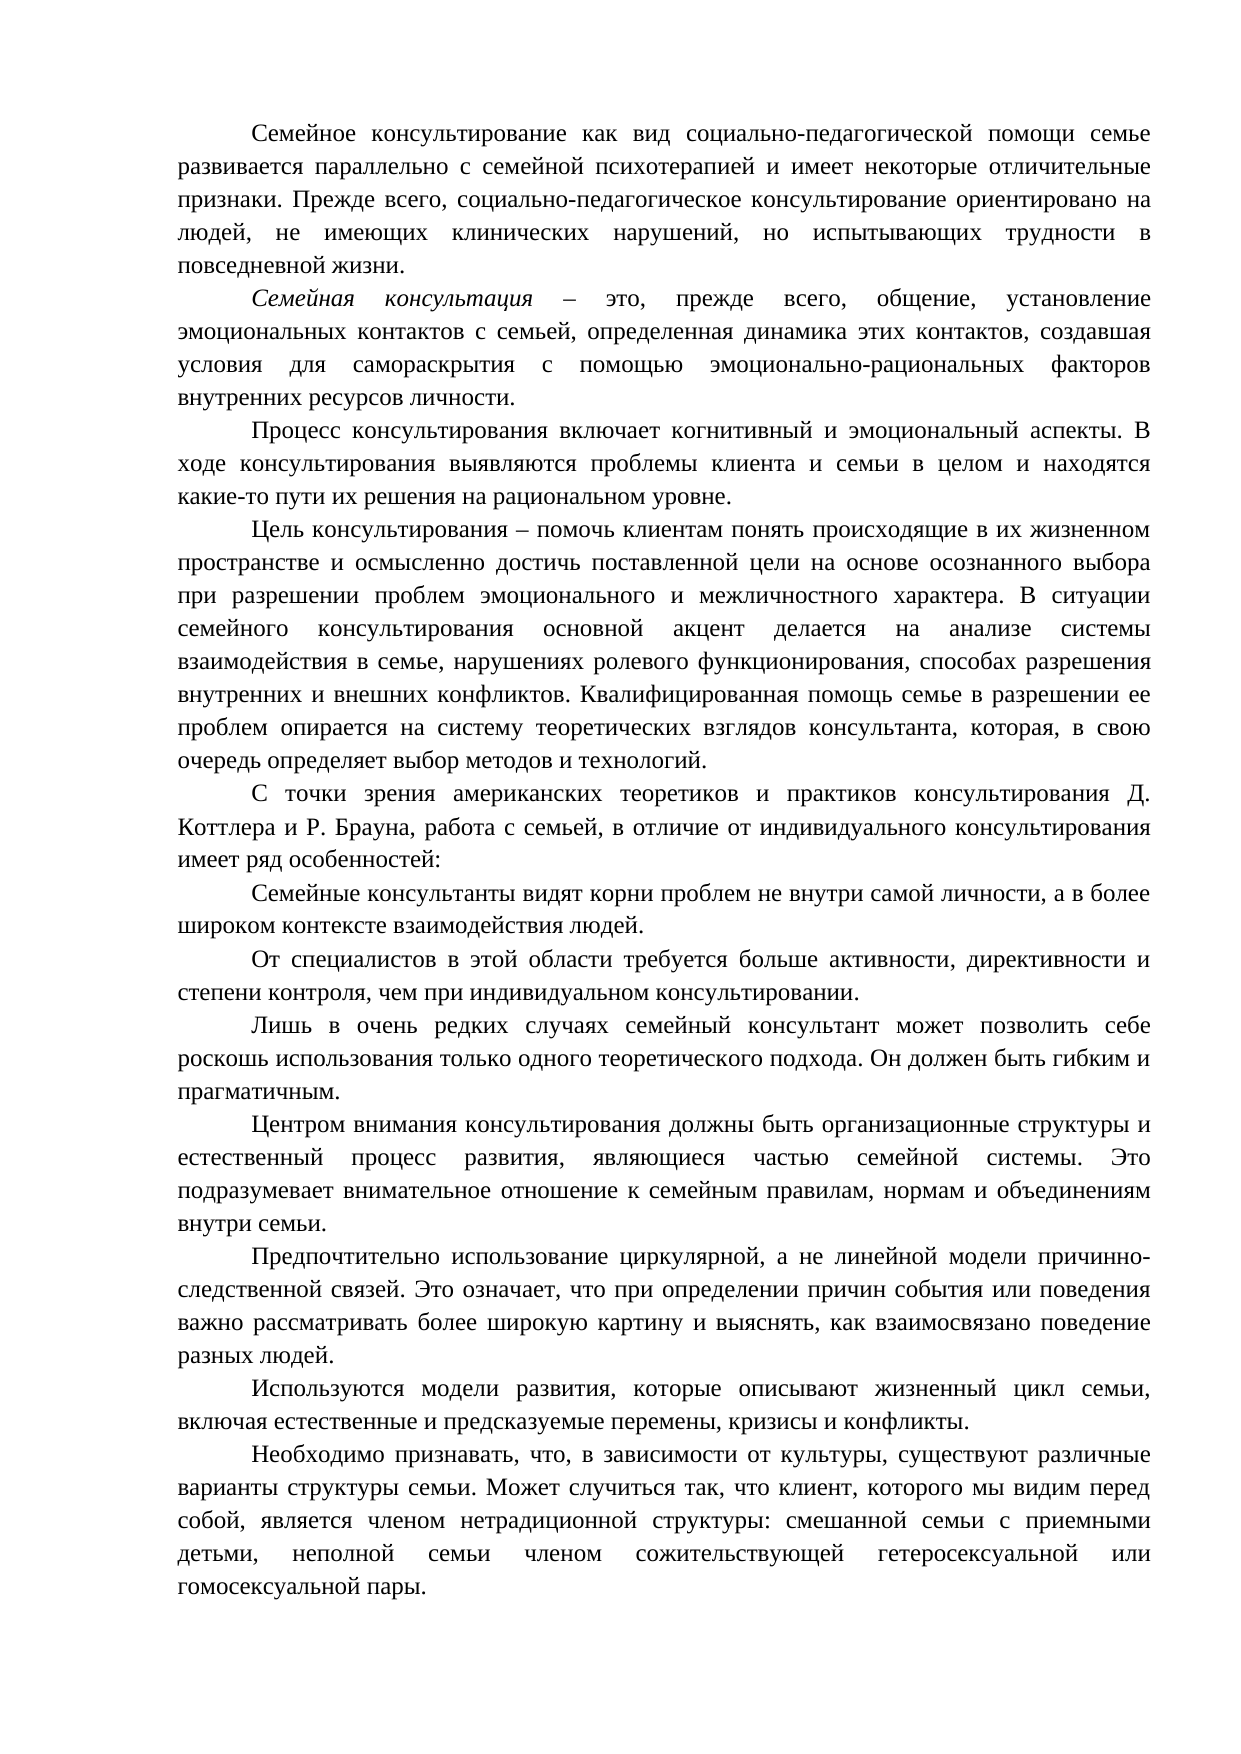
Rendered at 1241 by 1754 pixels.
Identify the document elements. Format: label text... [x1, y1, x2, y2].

text Процесс консультирования включает когнитивный и эмоциональный аспекты. В ходе консультирования выявляются проблемы клиента и семьи в целом и находятся какие-то пути их решения на рациональном уровне. [177, 415, 1152, 510]
text С точки зрения американских теоретиков и практиков консультирования Д. Коттлера и Р. Брауна, работа с семьей, в отличие от индивидуального консультирования имеет ряд особенностей: [177, 778, 1152, 873]
text Центром внимания консультирования должны быть организационные структуры и естественный процесс развития, являющиеся частью семейной системы. Это подразумевает внимательное отношение к семейным правилам, нормам и объединениям внутри семьи. [177, 1109, 1152, 1237]
text Семейные консультанты видят корни проблем не внутри самой личности, а в более широком контексте взаимодействия людей. [177, 878, 1152, 939]
text Используются модели развития, которые описывают жизненный цикл семьи, включая естественные и предсказуемые перемены, кризисы и конфликты. [177, 1373, 1152, 1435]
text Лишь в очень редких случаях семейный консультант может позволить себе роскошь использования только одного теоретического подхода. Он должен быть гибким и прагматичным. [177, 1010, 1152, 1104]
text Предпочтительно использование циркулярной, а не линейной модели причинно-следственной связей. Это означает, что при определении причин события или поведения важно рассматривать более широкую картину и выяснять, как взаимосвязано поведение разных людей. [177, 1241, 1152, 1369]
text От специалистов в этой области требуется больше активности, директивности и степени контроля, чем при индивидуальном консультировании. [177, 944, 1152, 1005]
text Семейное консультирование как вид социально-педагогической помощи семье развивается параллельно с семейной психотерапией и имеет некоторые отличительные признаки. Прежде всего, социально-педагогическое консультирование ориентировано на людей, не имеющих клинических нарушений, но испытывающих трудности в повседневной жизни. [177, 118, 1152, 279]
text Цель консультирования – помочь клиентам понять происходящие в их жизненном пространстве и осмысленно достичь поставленной цели на основе осознанного выбора при разрешении проблем эмоционального и межличностного характера. В ситуации семейного консультирования основной акцент делается на анализе системы взаимодействия в семье, нарушениях ролевого функционирования, способах разрешения внутренних и внешних конфликтов. Квалифицированная помощь семье в разрешении ее проблем опирается на систему теоретических взглядов консультанта, которая, в свою очередь определяет выбор методов и технологий. [177, 514, 1152, 774]
text Семейная консультация – это, прежде всего, общение, установление эмоциональных контактов с семьей, определенная динамика этих контактов, создавшая условия для самораскрытия с помощью эмоционально-рациональных факторов внутренних ресурсов личности. [177, 283, 1152, 411]
text Необходимо признавать, что, в зависимости от культуры, существуют различные варианты структуры семьи. Может случиться так, что клиент, которого мы видим перед собой, является членом нетрадиционной структуры: смешанной семьи с приемными детьми, неполной семьи членом сожительствующей гетеросексуальной или гомосексуальной пары. [177, 1439, 1152, 1600]
